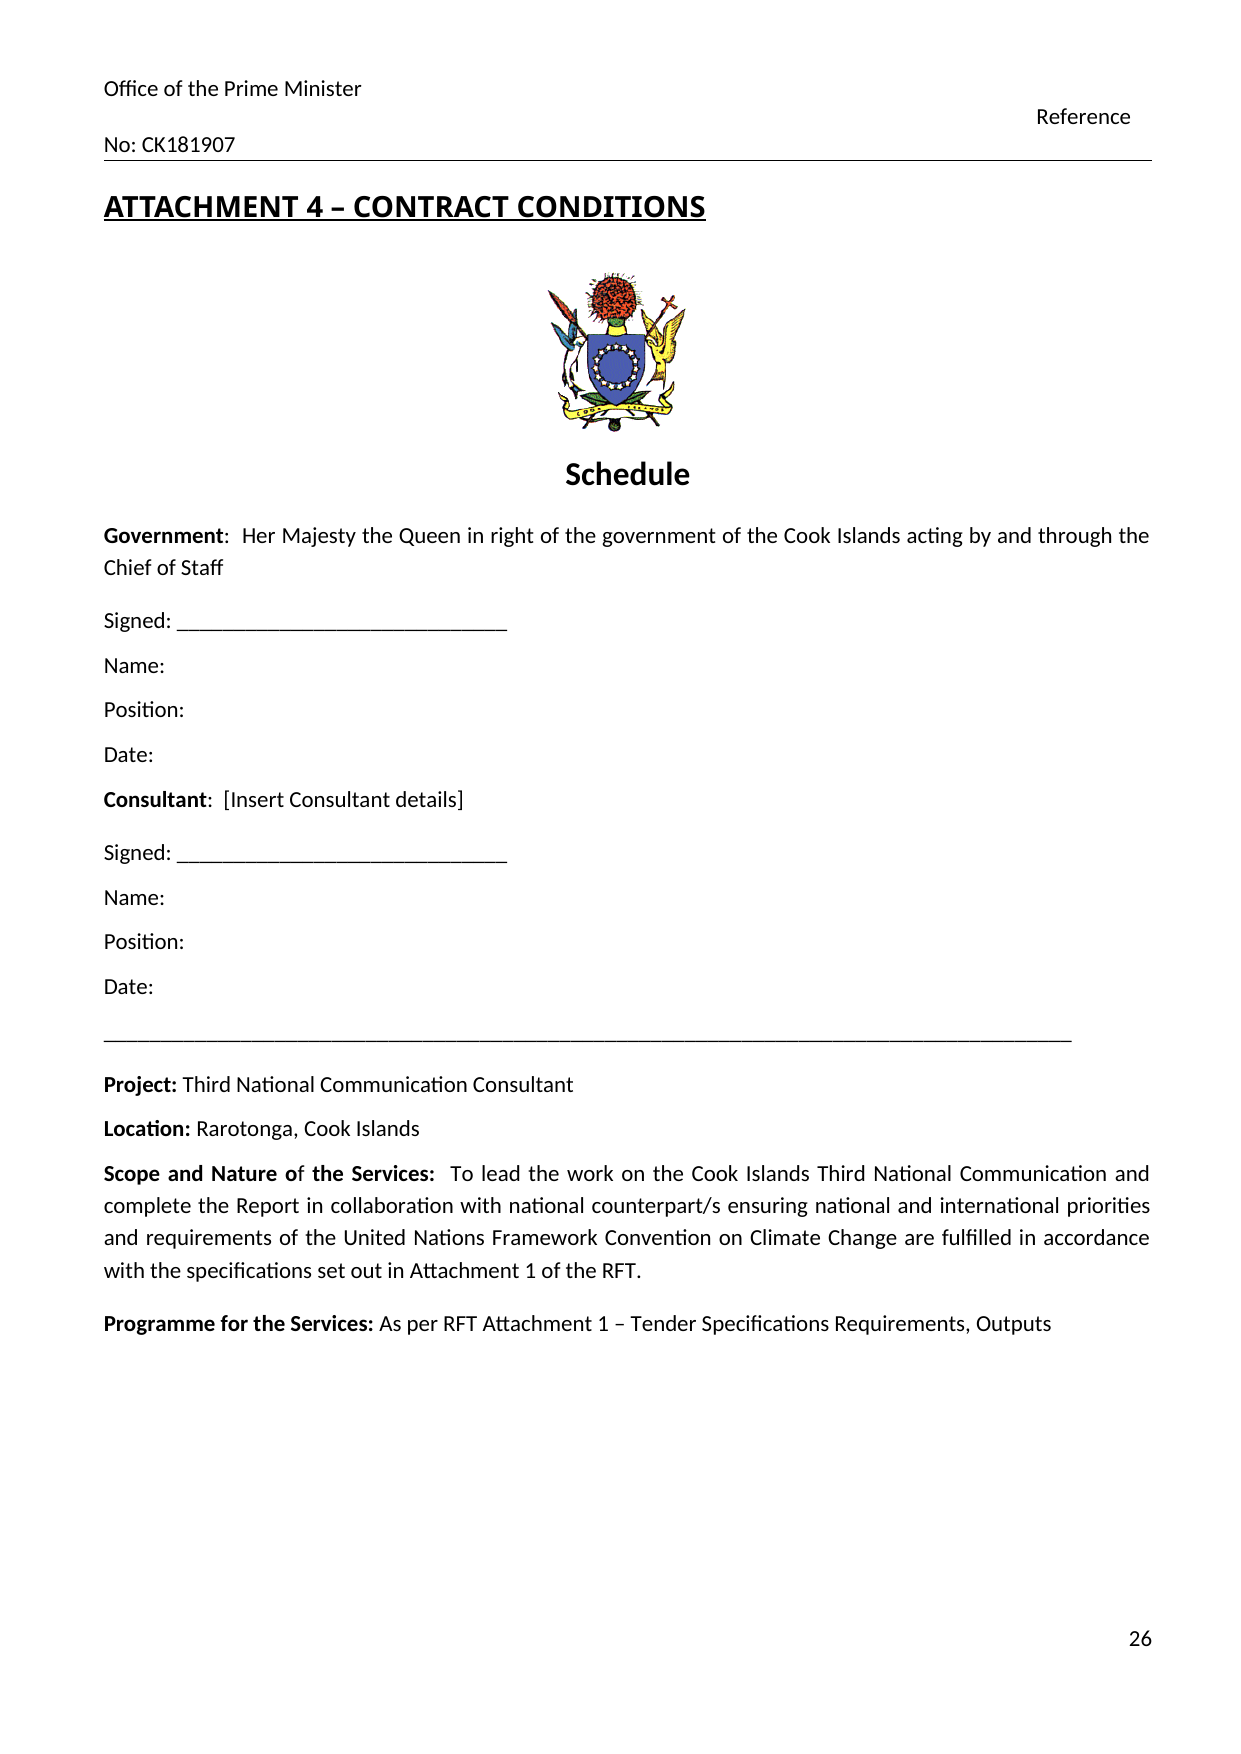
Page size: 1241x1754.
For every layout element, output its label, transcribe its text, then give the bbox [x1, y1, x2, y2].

picture [540, 266, 694, 445]
text Date: [103, 740, 1152, 768]
text Position: [103, 696, 1152, 724]
text Name: [103, 651, 1152, 679]
text Consultant: [Insert Consultant details] [103, 785, 1152, 813]
text Location: Rarotonga, Cook Islands [103, 1114, 1152, 1142]
text Position: [103, 927, 1152, 955]
text Schedule [103, 453, 1152, 494]
text Date: [103, 972, 1152, 1000]
text Government: Her Majesty the Queen in right of the government of the Cook Islands acting by and through the Chief of Staff [103, 521, 1152, 581]
subtitle Attachment 4 – Contract Conditions [103, 186, 1152, 226]
text Scope and Nature of the Services: To lead the work on the Cook Islands Third National Communication and complete the Report in collaboration with national counterpart/s ensuring national and international priorities and requirements of the United Nations Framework Convention on Climate Change are fulfilled in accordance with the specifications set out in Attachment 1 of the RFT. [103, 1159, 1152, 1284]
text Programme for the Services: As per RFT Attachment 1 – Tender Specifications Requirements, Outputs [103, 1309, 1152, 1337]
text Signed: _____________________________ [103, 606, 1152, 634]
text _____________________________________________________________________________________ [103, 1017, 1152, 1045]
text Signed: _____________________________ [103, 838, 1152, 866]
text Name: [103, 883, 1152, 911]
text Project: Third National Communication Consultant [103, 1070, 1152, 1098]
